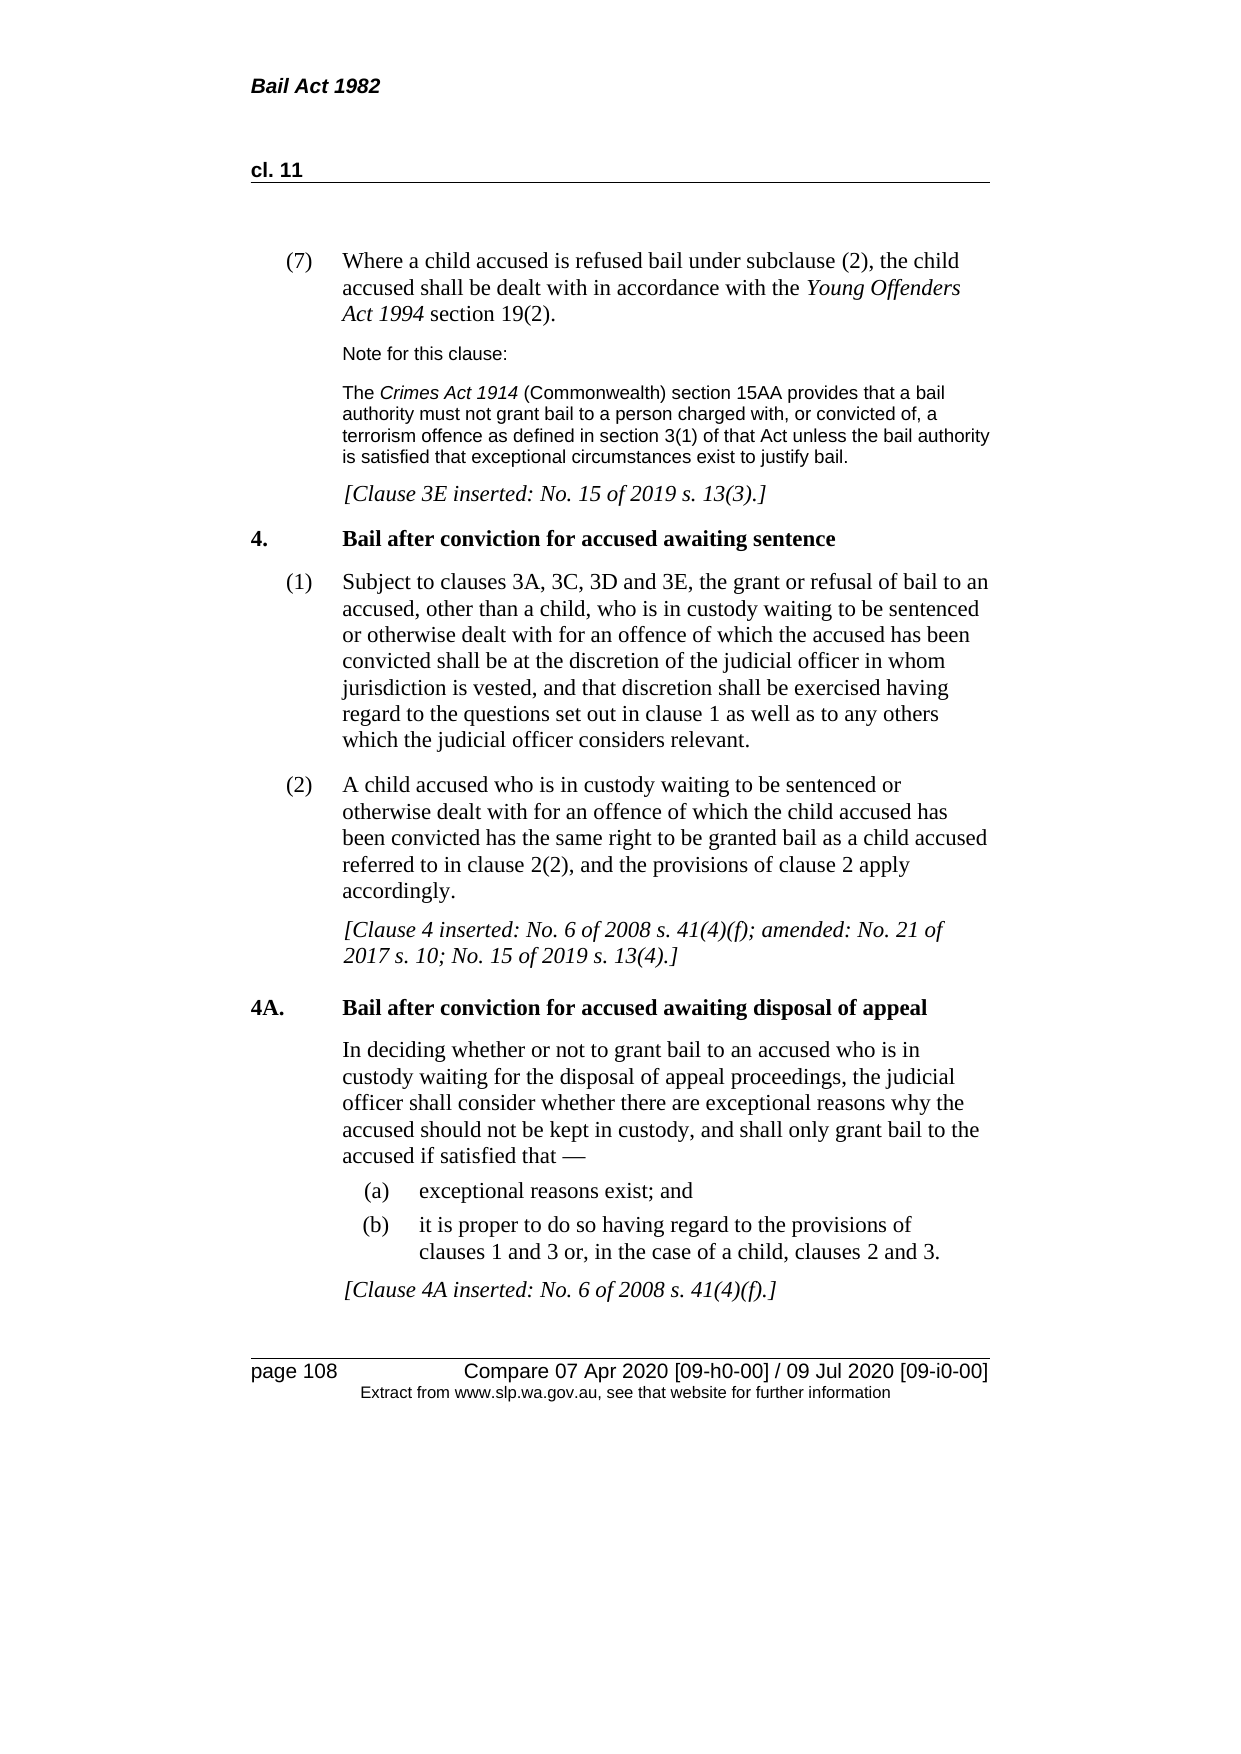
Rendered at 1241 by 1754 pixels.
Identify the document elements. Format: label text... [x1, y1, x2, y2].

text [Clause 4A inserted: No. 6 of 2008 s. 41(4)(f).] [251, 1277, 990, 1303]
text (1) Subject to clauses 3A, 3C, 3D and 3E, the grant or refusal of bail to an accused, other than a child, who is in custody waiting to be sentenced or otherwise dealt with for an offence of which the accused has been convicted shall be at the discretion of the judicial officer in whom jurisdiction is vested, and that discretion shall be exercised having regard to the questions set out in clause 1 as well as to any others which the judicial officer considers relevant. [251, 568, 990, 753]
text In deciding whether or not to grant bail to an accused who is in custody waiting for the disposal of appeal proceedings, the judicial officer shall consider whether there are exceptional reasons why the accused should not be kept in custody, and shall only grant bail to the accused if satisfied that — [251, 1037, 990, 1168]
text (7) Where a child accused is refused bail under subclause (2), the child accused shall be dealt with in accordance with the Young Offenders Act 1994 section 19(2). [251, 247, 990, 327]
subtitle The Crimes Act 1914 (Commonwealth) section 15AA provides that a bail authority must not grant bail to a person charged with, or convicted of, a terrorism offence as defined in section 3(1) of that Act unless the bail authority is satisfied that exceptional circumstances exist to justify bail. [251, 381, 990, 468]
subtitle 4A. Bail after conviction for accused awaiting disposal of appeal [251, 993, 990, 1020]
text (2) A child accused who is in custody waiting to be sentenced or otherwise dealt with for an offence of which the child accused has been convicted has the same right to be granted bail as a child accused referred to in clause 2(2), and the provisions of clause 2 apply accordingly. [251, 772, 990, 903]
subtitle 4. Bail after conviction for accused awaiting sentence [251, 525, 990, 552]
text (a) exceptional reasons exist; and [251, 1177, 990, 1203]
text [Clause 3E inserted: No. 15 of 2019 s. 13(3).] [251, 480, 990, 507]
text [Clause 4 inserted: No. 6 of 2008 s. 41(4)(f); amended: No. 21 of 2017 s. 10; No. 15 of 2019 s. 13(4).] [251, 916, 990, 968]
text (b) it is proper to do so having regard to the provisions of clauses 1 and 3 or, in the case of a child, clauses 2 and 3. [251, 1211, 990, 1264]
subtitle Note for this clause: [251, 343, 990, 365]
